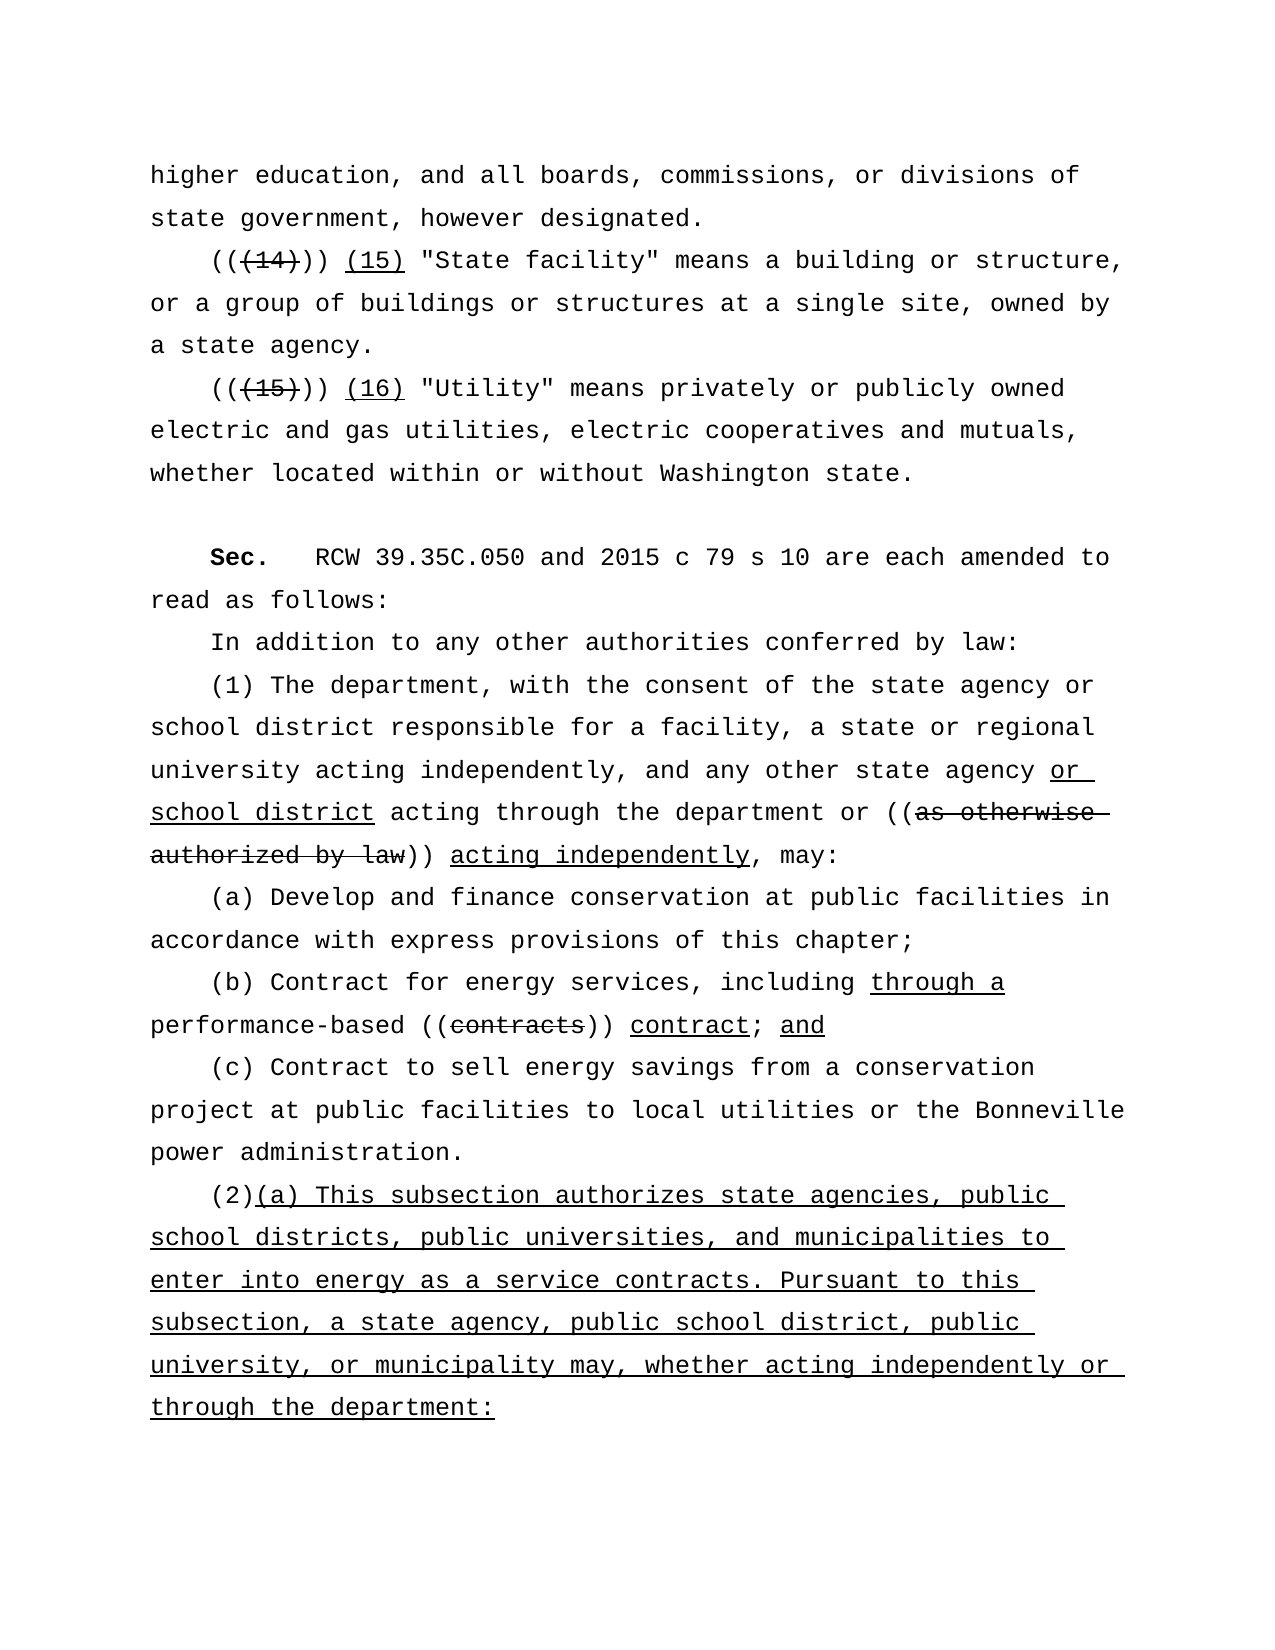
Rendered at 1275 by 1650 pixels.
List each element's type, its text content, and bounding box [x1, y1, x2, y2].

text (b) Contract for energy services, including through a performance-based ((contracts)) contract; and [150, 957, 1125, 1042]
text (2)(a) This subsection authorizes state agencies, public school districts, public universities, and municipalities to enter into energy as a service contracts. Pursuant to this subsection, a state agency, public school district, public university, or municipality may, whether acting independently or through the department: [150, 1169, 1125, 1375]
text (2)(a) This subsection authorizes state agencies, public school districts, public universities, and municipalities to enter into energy as a service contracts. Pursuant to this subsection, a state agency, public school district, public university, or municipality may, whether acting independently or through the department: [150, 1377, 1125, 1424]
text In addition to any other authorities conferred by law: [150, 617, 1125, 659]
text (((14))) (15) "State facility" means a building or structure, or a group of buildings or structures at a single site, owned by a state agency. [150, 235, 1125, 362]
text (((15))) (16) "Utility" means privately or publicly owned electric and gas utilities, electric cooperatives and mutuals, whether located within or without Washington state. [150, 362, 1125, 490]
text (a) Develop and finance conservation at public facilities in accordance with express provisions of this chapter; [150, 872, 1125, 957]
text (c) Contract to sell energy savings from a conservation project at public facilities to local utilities or the Bonneville power administration. [150, 1042, 1125, 1169]
text Sec. RCW 39.35C.050 and 2015 c 79 s 10 are each amended to read as follows: [150, 532, 1125, 617]
text (1) The department, with the consent of the state agency or school district responsible for a facility, a state or regional university acting independently, and any other state agency or school district acting through the department or ((as otherwise authorized by law)) acting independently, may: [150, 659, 1125, 872]
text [150, 150, 1125, 235]
